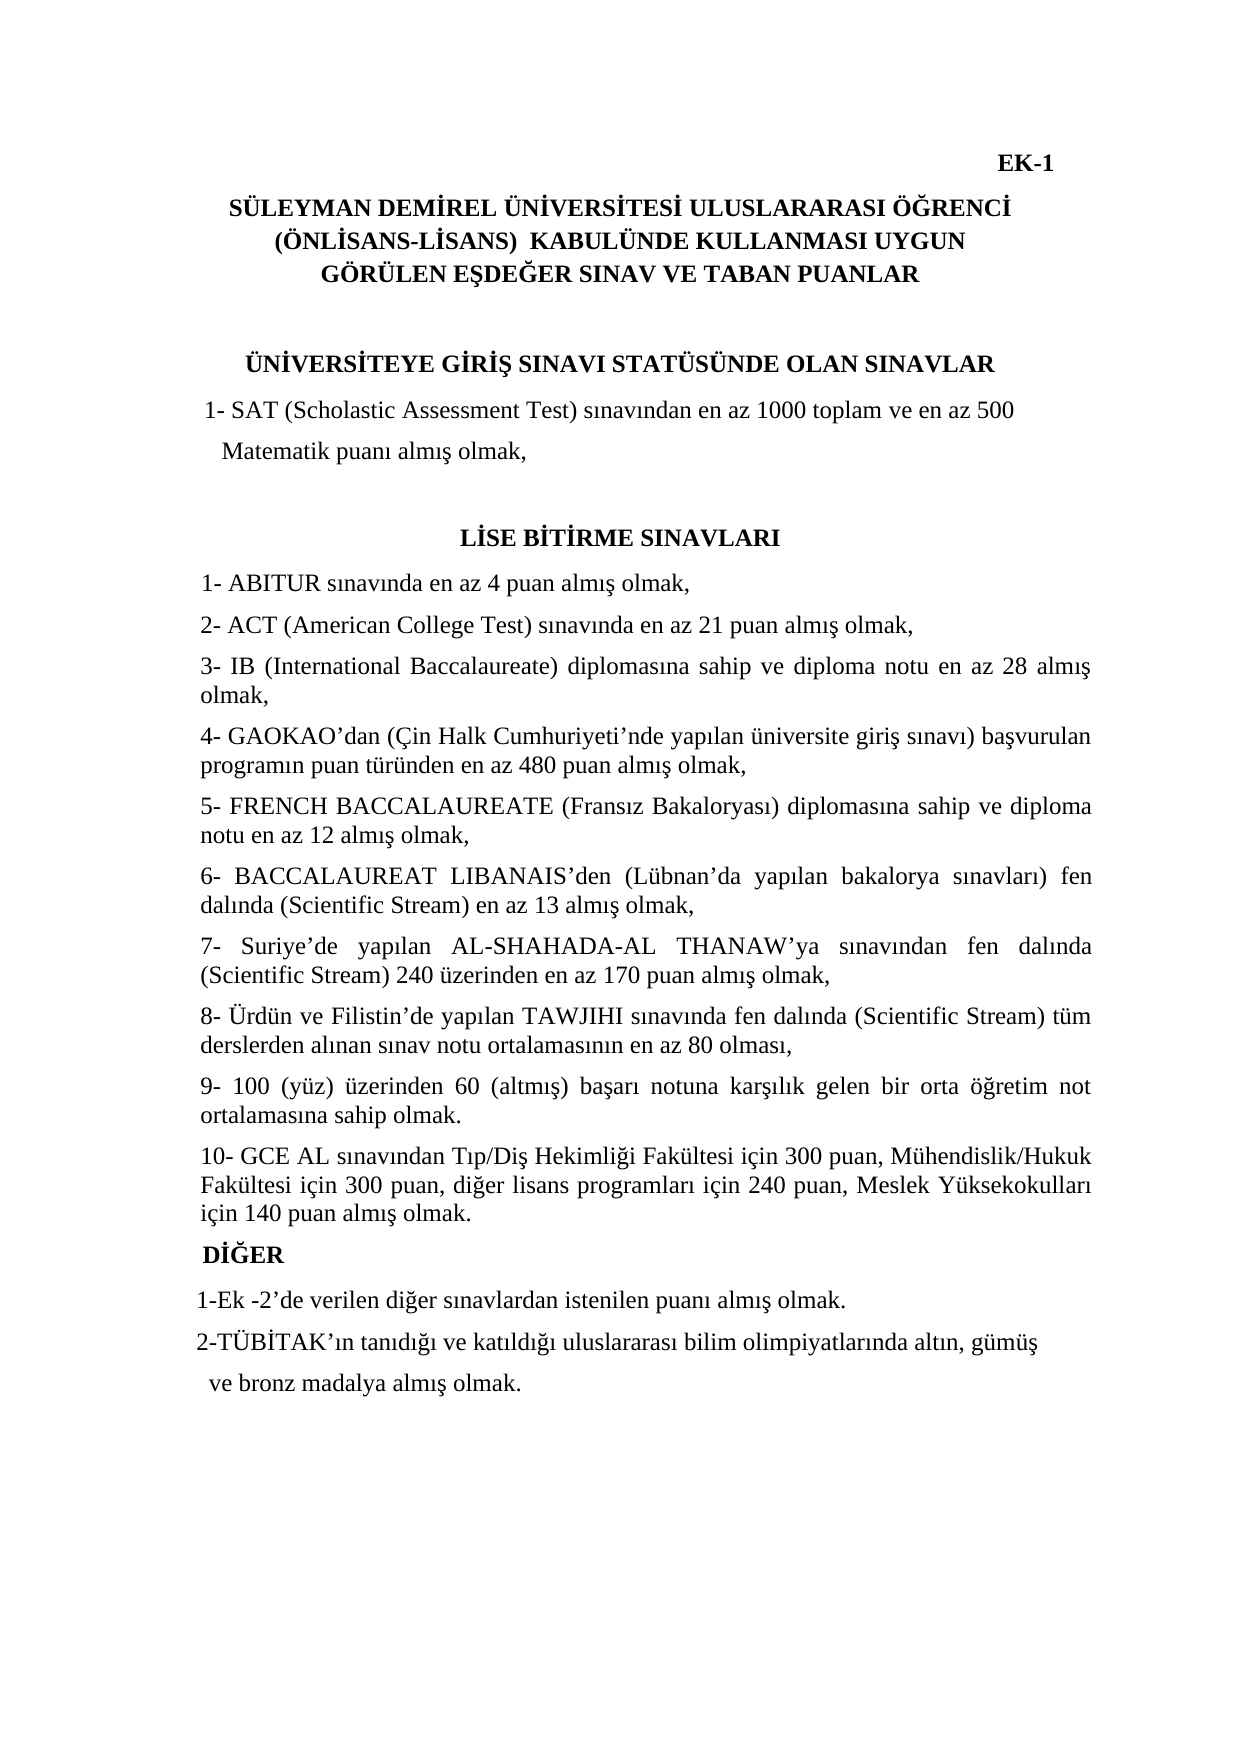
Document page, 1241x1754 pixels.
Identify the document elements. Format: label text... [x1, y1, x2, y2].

text 2- ACT (American College Test) sınavında en az 21 puan almış olmak, [200, 610, 1093, 638]
text 6- BACCALAUREAT LIBANAIS’den (Lübnan’da yapılan bakalorya sınavları) fen dalında (Scientific Stream) en az 13 almış olmak, [200, 861, 1093, 918]
text ve bronz madalya almış olmak. [177, 1368, 1093, 1397]
text DİĞER [148, 1240, 1093, 1268]
text Matematik puanı almış olmak, [204, 436, 1093, 465]
text 1- ABITUR sınavında en az 4 puan almış olmak, [201, 568, 1093, 597]
text 2-TÜBİTAK’ın tanıdığı ve katıldığı uluslararası bilim olimpiyatlarında altın, gümüş [177, 1327, 1093, 1355]
text 1- SAT (Scholastic Assessment Test) sınavından en az 1000 toplam ve en az 500 [204, 395, 1093, 424]
text 1-Ek -2’de verilen diğer sınavlardan istenilen puanı almış olmak. [177, 1285, 1093, 1314]
text 4- GAOKAO’dan (Çin Halk Cumhuriyeti’nde yapılan üniversite giriş sınavı) başvurulan programın puan türünden en az 480 puan almış olmak, [200, 721, 1093, 778]
text SÜLEYMAN DEMİREL ÜNİVERSİTESİ ULUSLARARASI ÖĞRENCİ (ÖNLİSANS-LİSANS) KABULÜNDE KULLANMASI UYGUN GÖRÜLEN EŞDEĞER SINAV VE TABAN PUANLAR [148, 193, 1093, 288]
text 8- Ürdün ve Filistin’de yapılan TAWJIHI sınavında fen dalında (Scientific Stream) tüm derslerden alınan sınav notu ortalamasının en az 80 olması, [200, 1001, 1093, 1058]
text LİSE BİTİRME SINAVLARI [148, 523, 1093, 552]
text 3- IB (International Baccalaureate) diplomasına sahip ve diploma notu en az 28 almış olmak, [200, 651, 1093, 708]
text EK-1 [885, 148, 1093, 176]
text 9- 100 (yüz) üzerinden 60 (altmış) başarı notuna karşılık gelen bir orta öğretim not ortalamasına sahip olmak. [200, 1071, 1093, 1128]
text 10- GCE AL sınavından Tıp/Diş Hekimliği Fakültesi için 300 puan, Mühendislik/Hukuk Fakültesi için 300 puan, diğer lisans programları için 240 puan, Meslek Yüksekokulları için 140 puan almış olmak. [200, 1141, 1093, 1227]
text 7- Suriye’de yapılan AL-SHAHADA-AL THANAW’ya sınavından fen dalında (Scientific Stream) 240 üzerinden en az 170 puan almış olmak, [200, 931, 1093, 988]
text 5- FRENCH BACCALAUREATE (Fransız Bakaloryası) diplomasına sahip ve diploma notu en az 12 almış olmak, [200, 791, 1093, 848]
text ÜNİVERSİTEYE GİRİŞ SINAVI STATÜSÜNDE OLAN SINAVLAR [148, 349, 1093, 378]
